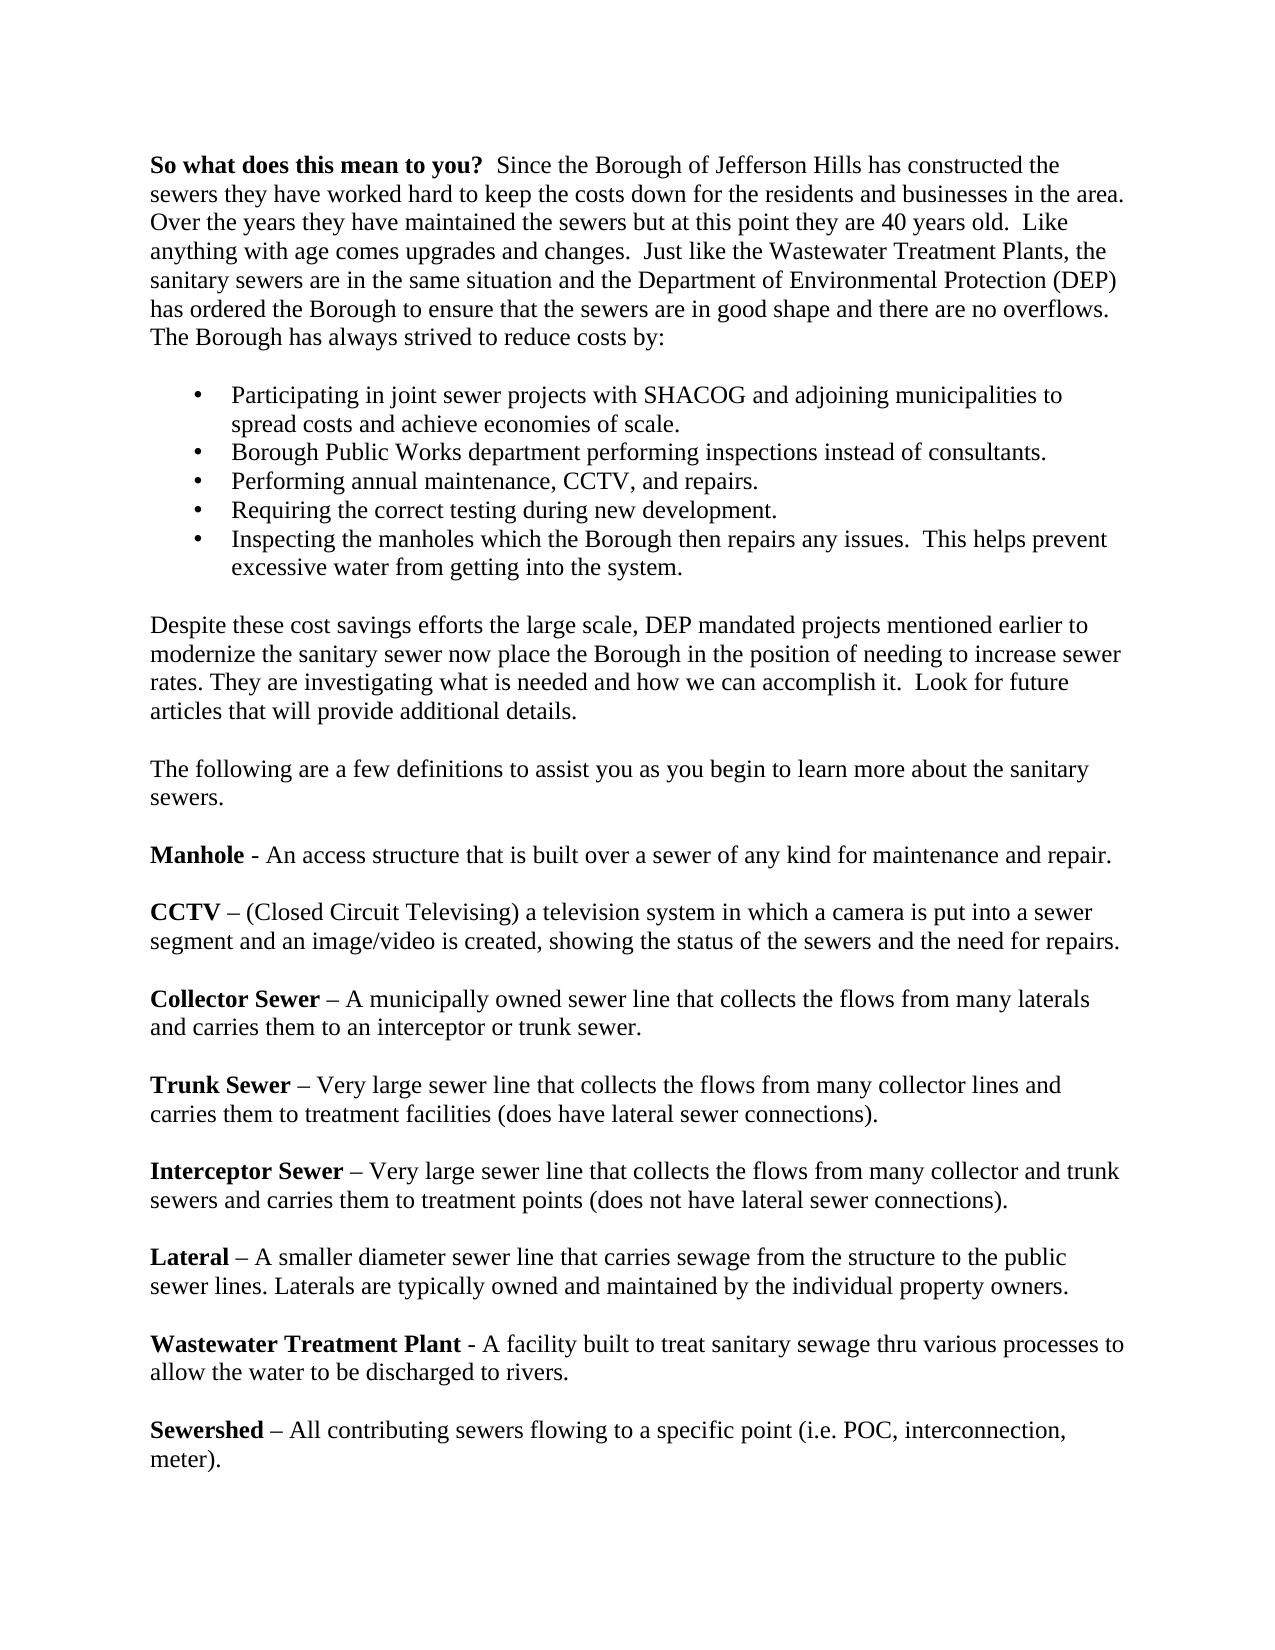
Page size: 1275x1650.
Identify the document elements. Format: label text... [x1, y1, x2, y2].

text Interceptor Sewer – Very large sewer line that collects the flows from many collector and trunk [150, 1156, 1125, 1185]
text Lateral – A smaller diameter sewer line that carries sewage from the structure to the public sewer lines. Laterals are typically owned and maintained by the individual property owners. [150, 1242, 1125, 1300]
text So what does this mean to you? Since the Borough of Jefferson Hills has constructed the sewers they have worked hard to keep the costs down for the residents and businesses in the area. Over the years they have maintained the sewers but at this point they are 40 years old. Like anything with age comes upgrades and changes. Just like the Wastewater Treatment Plants, the sanitary sewers are in the same situation and the Department of Environmental Protection (DEP) has ordered the Borough to ensure that the sewers are in good shape and there are no overflows. The Borough has always strived to reduce costs by: [150, 150, 1125, 351]
text Manhole - An access structure that is built over a sewer of any kind for maintenance and repair. [150, 840, 1125, 869]
text CCTV – (Closed Circuit Televising) a television system in which a camera is put into a sewer segment and an image/video is created, showing the status of the sewers and the need for repairs. [150, 897, 1125, 955]
text sewers and carries them to treatment points (does not have lateral sewer connections). [150, 1185, 1125, 1214]
text Collector Sewer – A municipally owned sewer line that collects the flows from many laterals and carries them to an interceptor or trunk sewer. [150, 984, 1125, 1041]
list Inspecting the manholes which the Borough then repairs any issues. This helps prevent excessive water from getting into the system. [194, 524, 1125, 581]
text The following are a few definitions to assist you as you begin to learn more about the sanitary sewers. [150, 754, 1125, 811]
text Trunk Sewer – Very large sewer line that collects the flows from many collector lines and carries them to treatment facilities (does have lateral sewer connections). [150, 1070, 1125, 1127]
text Despite these cost savings efforts the large scale, DEP mandated projects mentioned earlier to modernize the sanitary sewer now place the Borough in the position of needing to increase sewer rates. They are investigating what is needed and how we can accomplish it. Look for future articles that will provide additional details. [150, 610, 1125, 725]
list Participating in joint sewer projects with SHACOG and adjoining municipalities to spread costs and achieve economies of scale. [194, 380, 1125, 437]
list Performing annual maintenance, CCTV, and repairs. [194, 466, 1125, 495]
list Requiring the correct testing during new development. [194, 495, 1125, 524]
text Wastewater Treatment Plant - A facility built to treat sanitary sewage thru various processes to allow the water to be discharged to rivers. [150, 1329, 1125, 1386]
text Sewershed – All contributing sewers flowing to a specific point (i.e. POC, interconnection, meter). [150, 1415, 1125, 1472]
list Borough Public Works department performing inspections instead of consultants. [194, 437, 1125, 466]
